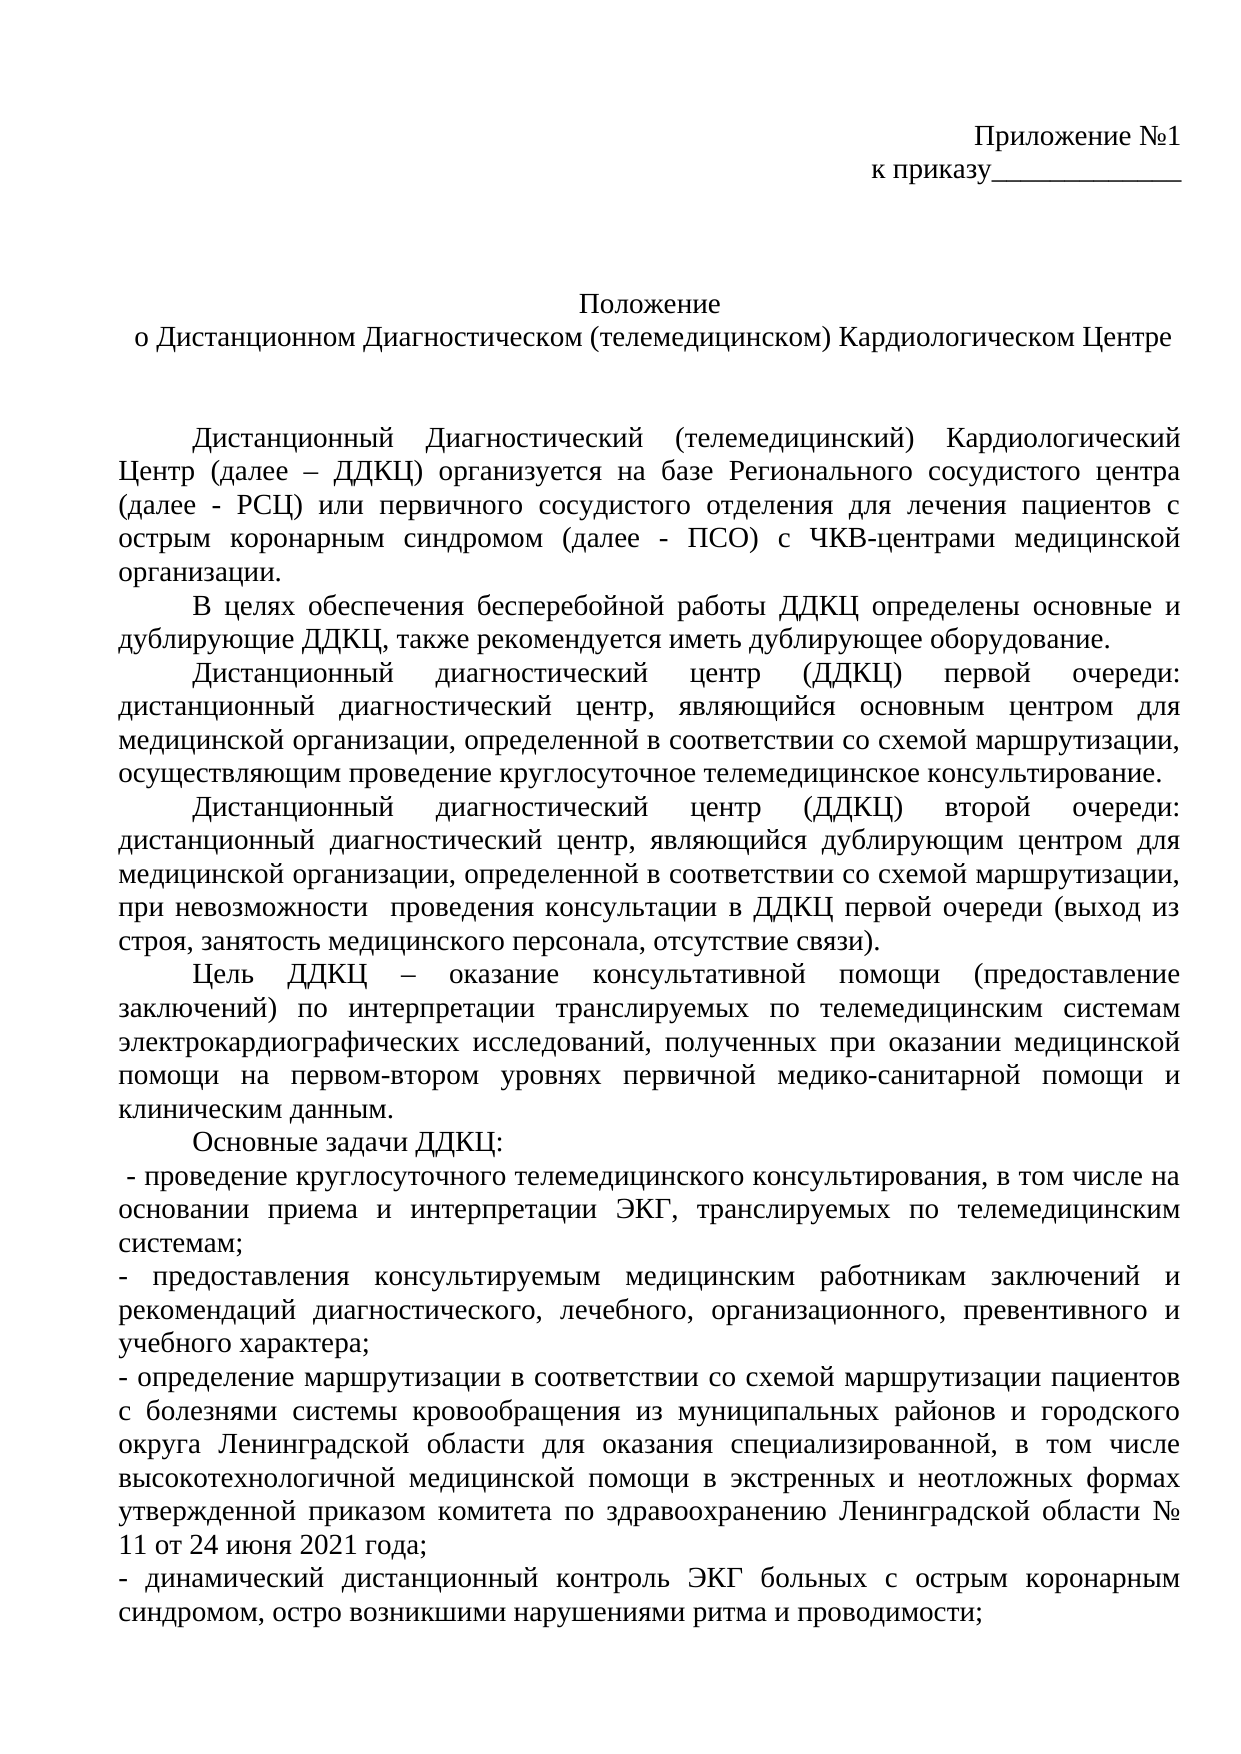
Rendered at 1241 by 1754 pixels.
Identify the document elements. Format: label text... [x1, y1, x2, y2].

text Приложение №1 [118, 118, 1181, 152]
text В целях обеспечения бесперебойной работы ДДКЦ определены основные и дублирующие ДДКЦ, также рекомендуется иметь дублирующее оборудование. [118, 588, 1181, 655]
text Дистанционный диагностический центр (ДДКЦ) второй очереди: дистанционный диагностический центр, являющийся дублирующим центром для медицинской организации, определенной в соответствии со схемой маршрутизации, при невозможности проведения консультации в ДДКЦ первой очереди (выход из строя, занятость медицинского персонала, отсутствие связи). [118, 789, 1181, 957]
text к приказу_____________ [118, 152, 1181, 185]
text - проведение круглосуточного телемедицинского консультирования, в том числе на основании приема и интерпретации ЭКГ, транслируемых по телемедицинским системам; [118, 1158, 1181, 1258]
text Дистанционный диагностический центр (ДДКЦ) первой очереди: дистанционный диагностический центр, являющийся основным центром для медицинской организации, определенной в соответствии со схемой маршрутизации, осуществляющим проведение круглосуточное телемедицинское консультирование. [118, 655, 1181, 789]
text - определение маршрутизации в соответствии со схемой маршрутизации пациентов с болезнями системы кровообращения из муниципальных районов и городского округа Ленинградской области для оказания специализированной, в том числе высокотехнологичной медицинской помощи в экстренных и неотложных формах утвержденной приказом комитета по здравоохранению Ленинградской области № 11 от 24 июня 2021 года; [118, 1359, 1181, 1560]
text о Дистанционном Диагностическом (телемедицинском) Кардиологическом Центре [118, 319, 1181, 353]
text Положение [118, 286, 1181, 319]
text Дистанционный Диагностический (телемедицинский) Кардиологический Центр (далее – ДДКЦ) организуется на базе Регионального сосудистого центра (далее - РСЦ) или первичного сосудистого отделения для лечения пациентов с острым коронарным синдромом (далее - ПСО) с ЧКВ-центрами медицинской организации. [118, 420, 1181, 588]
text - предоставления консультируемым медицинским работникам заключений и рекомендаций диагностического, лечебного, организационного, превентивного и учебного характера; [118, 1258, 1181, 1359]
text Основные задачи ДДКЦ: [118, 1124, 1181, 1158]
text Цель ДДКЦ – оказание консультативной помощи (предоставление заключений) по интерпретации транслируемых по телемедицинским системам электрокардиографических исследований, полученных при оказании медицинской помощи на первом-втором уровнях первичной медико-санитарной помощи и клиническим данным. [118, 957, 1181, 1124]
text - динамический дистанционный контроль ЭКГ больных с острым коронарным синдромом, остро возникшими нарушениями ритма и проводимости; [118, 1560, 1181, 1627]
